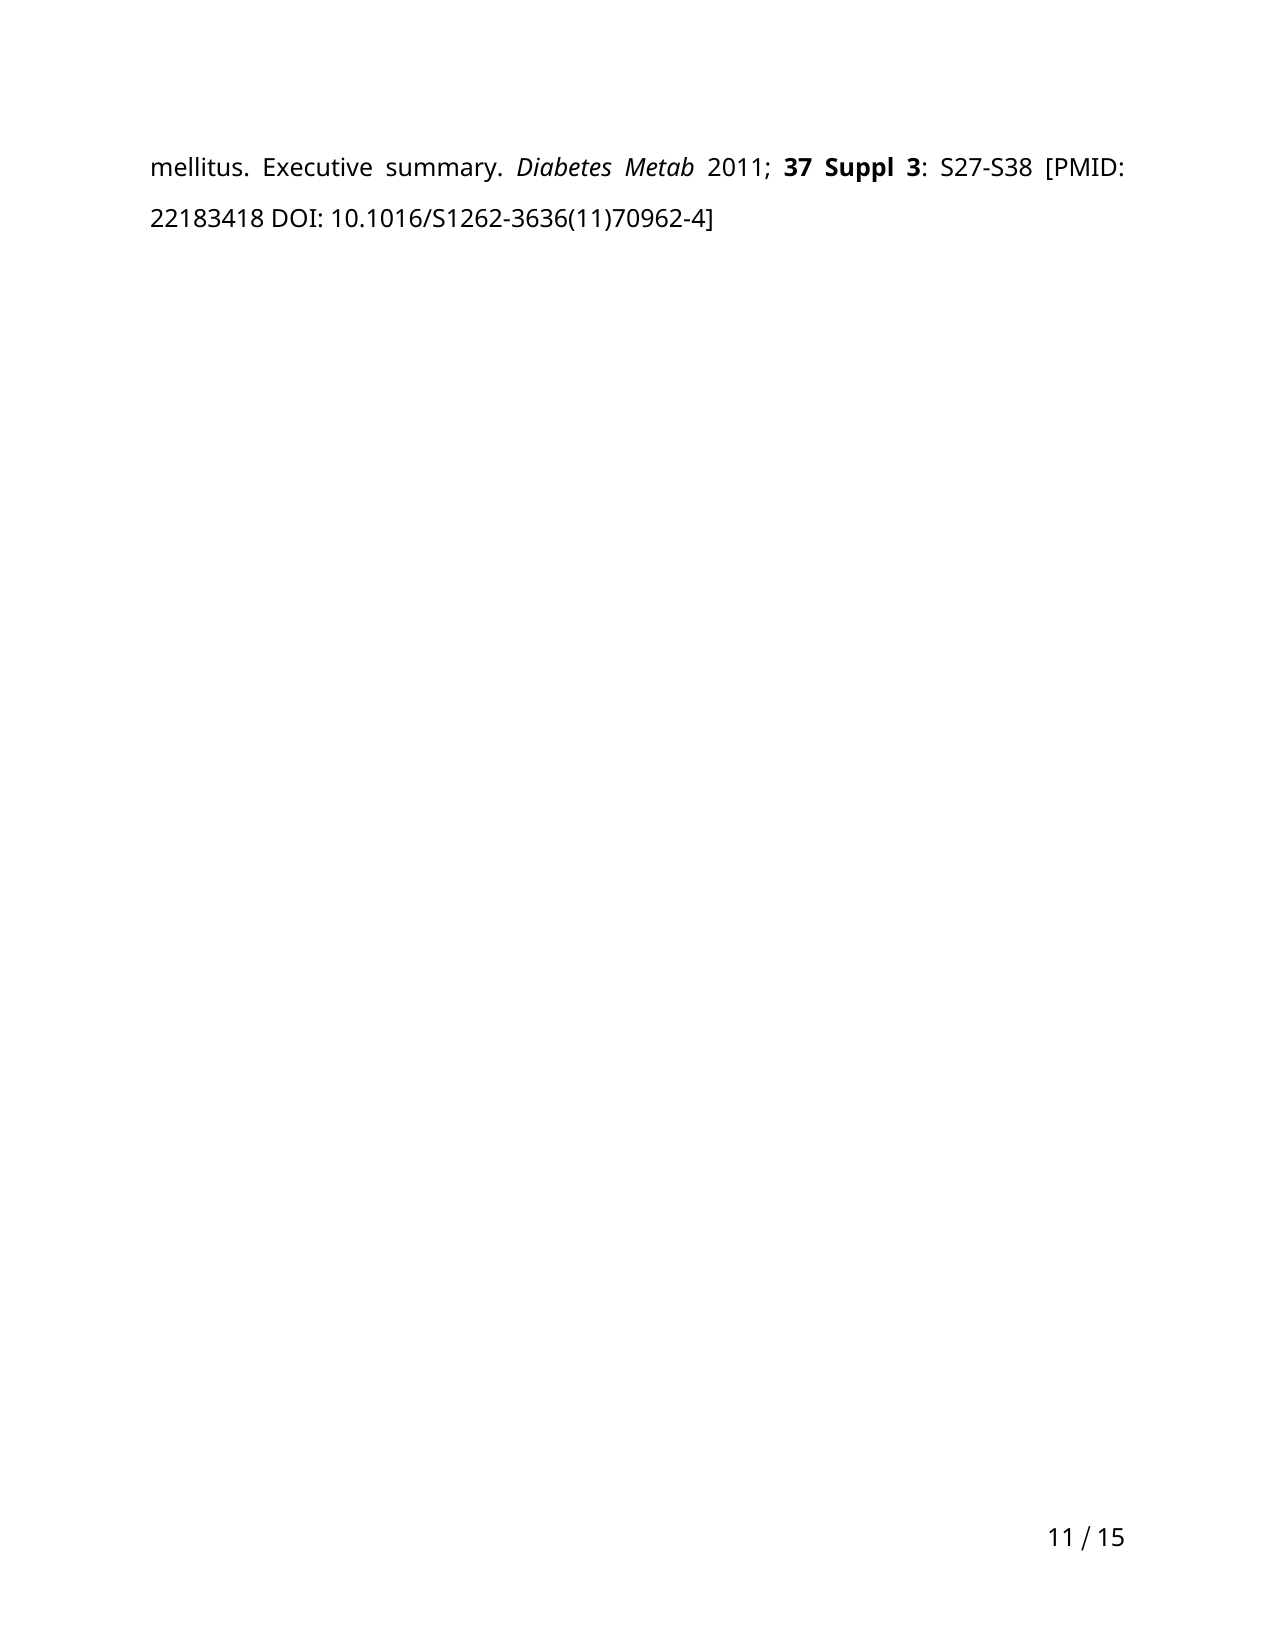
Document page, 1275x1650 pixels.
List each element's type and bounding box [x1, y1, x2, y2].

text [150, 150, 1125, 235]
